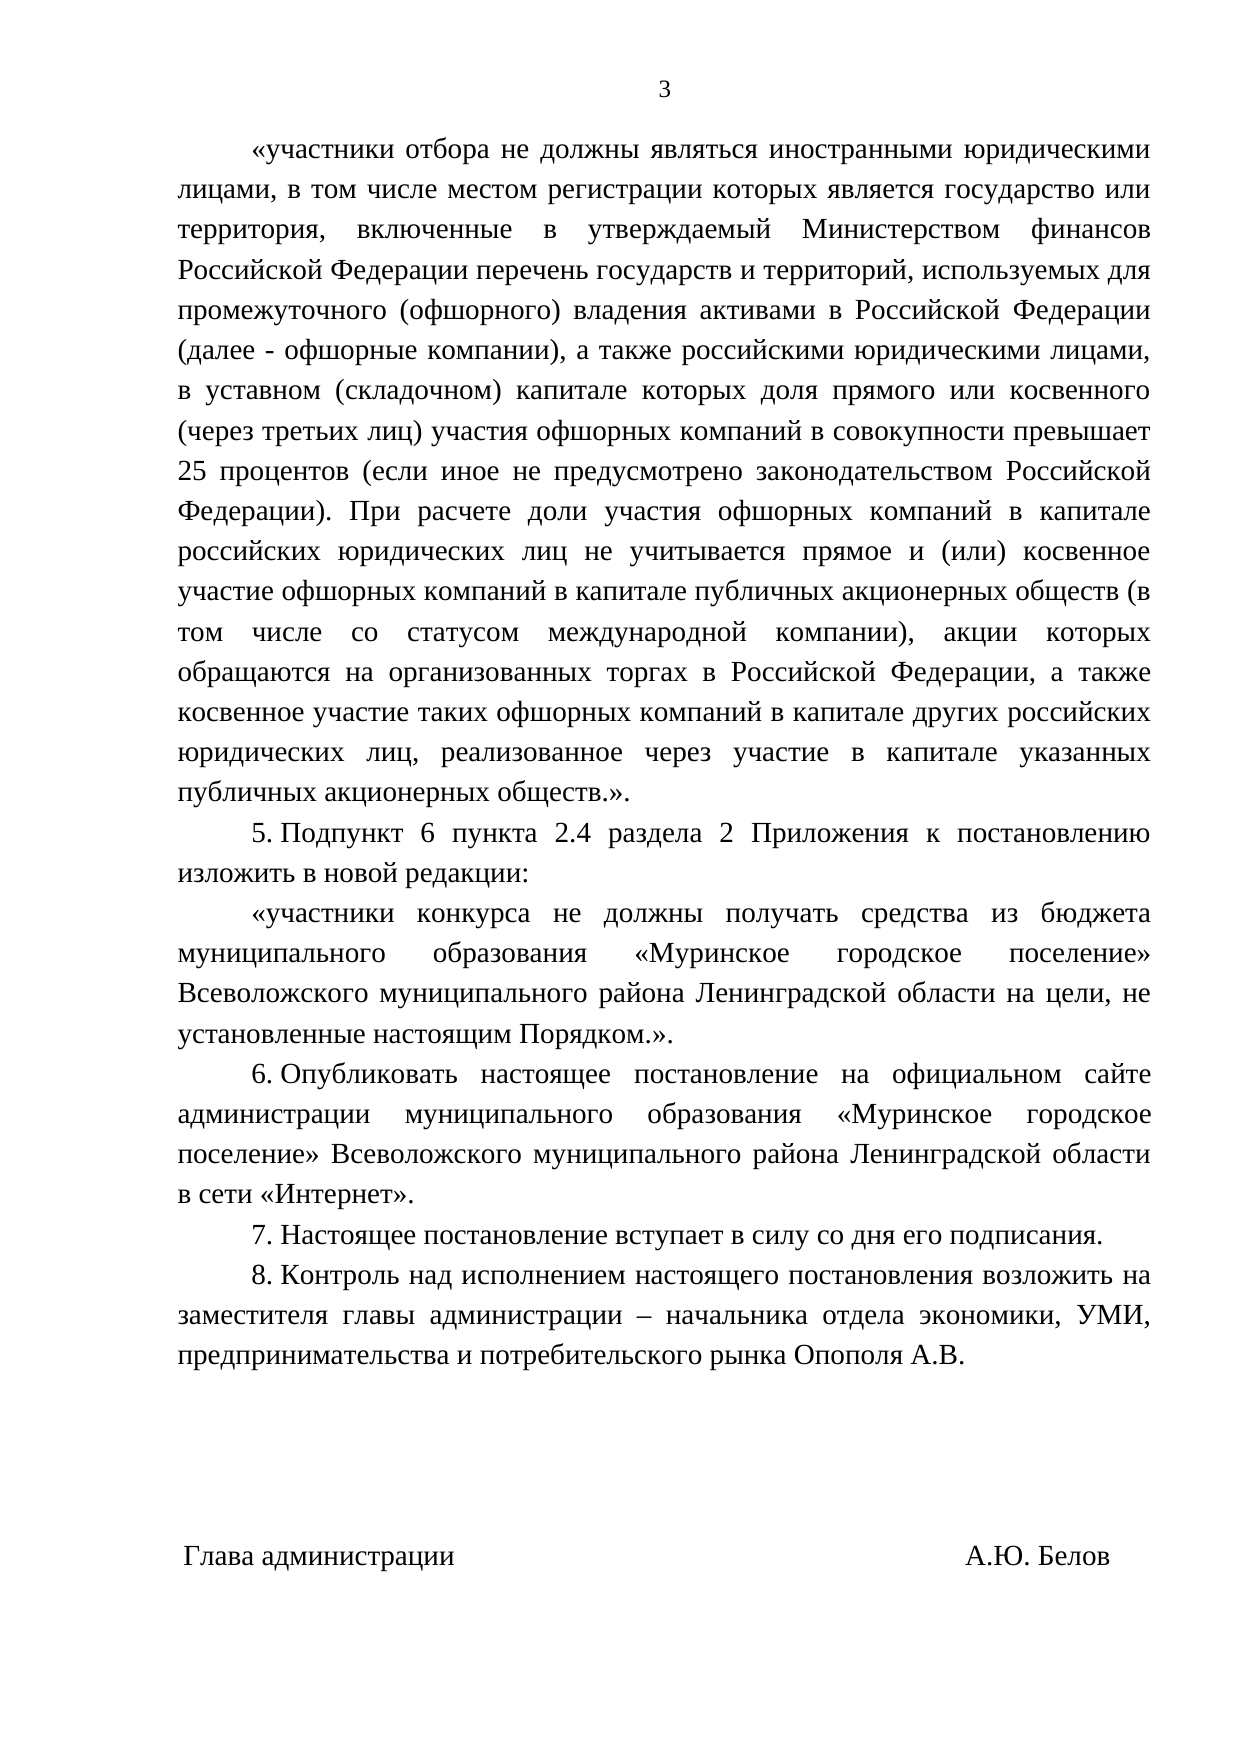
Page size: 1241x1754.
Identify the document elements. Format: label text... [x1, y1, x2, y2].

text 7. Настоящее постановление вступает в силу со дня его подписания. [251, 1217, 1152, 1250]
text 8. Контроль над исполнением настоящего постановления возложить на заместителя главы администрации – начальника отдела экономики, УМИ, предпринимательства и потребительского рынка Опополя А.В. [177, 1257, 1152, 1371]
text Глава администрации А.Ю. Белов [180, 1538, 1152, 1572]
list 5. Подпункт 6 пункта 2.4 раздела 2 Приложения к постановлению изложить в новой редакции: [177, 815, 1152, 888]
list «участники отбора не должны являться иностранными юридическими лицами, в том числе местом регистрации которых является государство или территория, включенные в утверждаемый Министерством финансов Российской Федерации перечень государств и территорий, используемых для промежуточного (офшорного) владения активами в Российской Федерации (далее - офшорные компании), а также российскими юридическими лицами, в уставном (складочном) капитале которых доля прямого или косвенного (через третьих лиц) участия офшорных компаний в совокупности превышает 25 процентов (если иное не предусмотрено законодательством Российской Федерации). При расчете доли участия офшорных компаний в капитале российских юридических лиц не учитывается прямое и (или) косвенное участие офшорных компаний в капитале публичных акционерных обществ (в том числе со статусом международной компании), акции которых обращаются на организованных торгах в Российской Федерации, а также косвенное участие таких офшорных компаний в капитале других российских юридических лиц, реализованное через участие в капитале указанных публичных акционерных обществ.». [177, 131, 1152, 808]
list «участники конкурса не должны получать средства из бюджета муниципального образования «Муринское городское поселение» Всеволожского муниципального района Ленинградской области на цели, не установленные настоящим Порядком.». [177, 895, 1152, 1049]
text 6. Опубликовать настоящее постановление на официальном сайте администрации муниципального образования «Муринское городское поселение» Всеволожского муниципального района Ленинградской области в сети «Интернет». [177, 1056, 1152, 1210]
